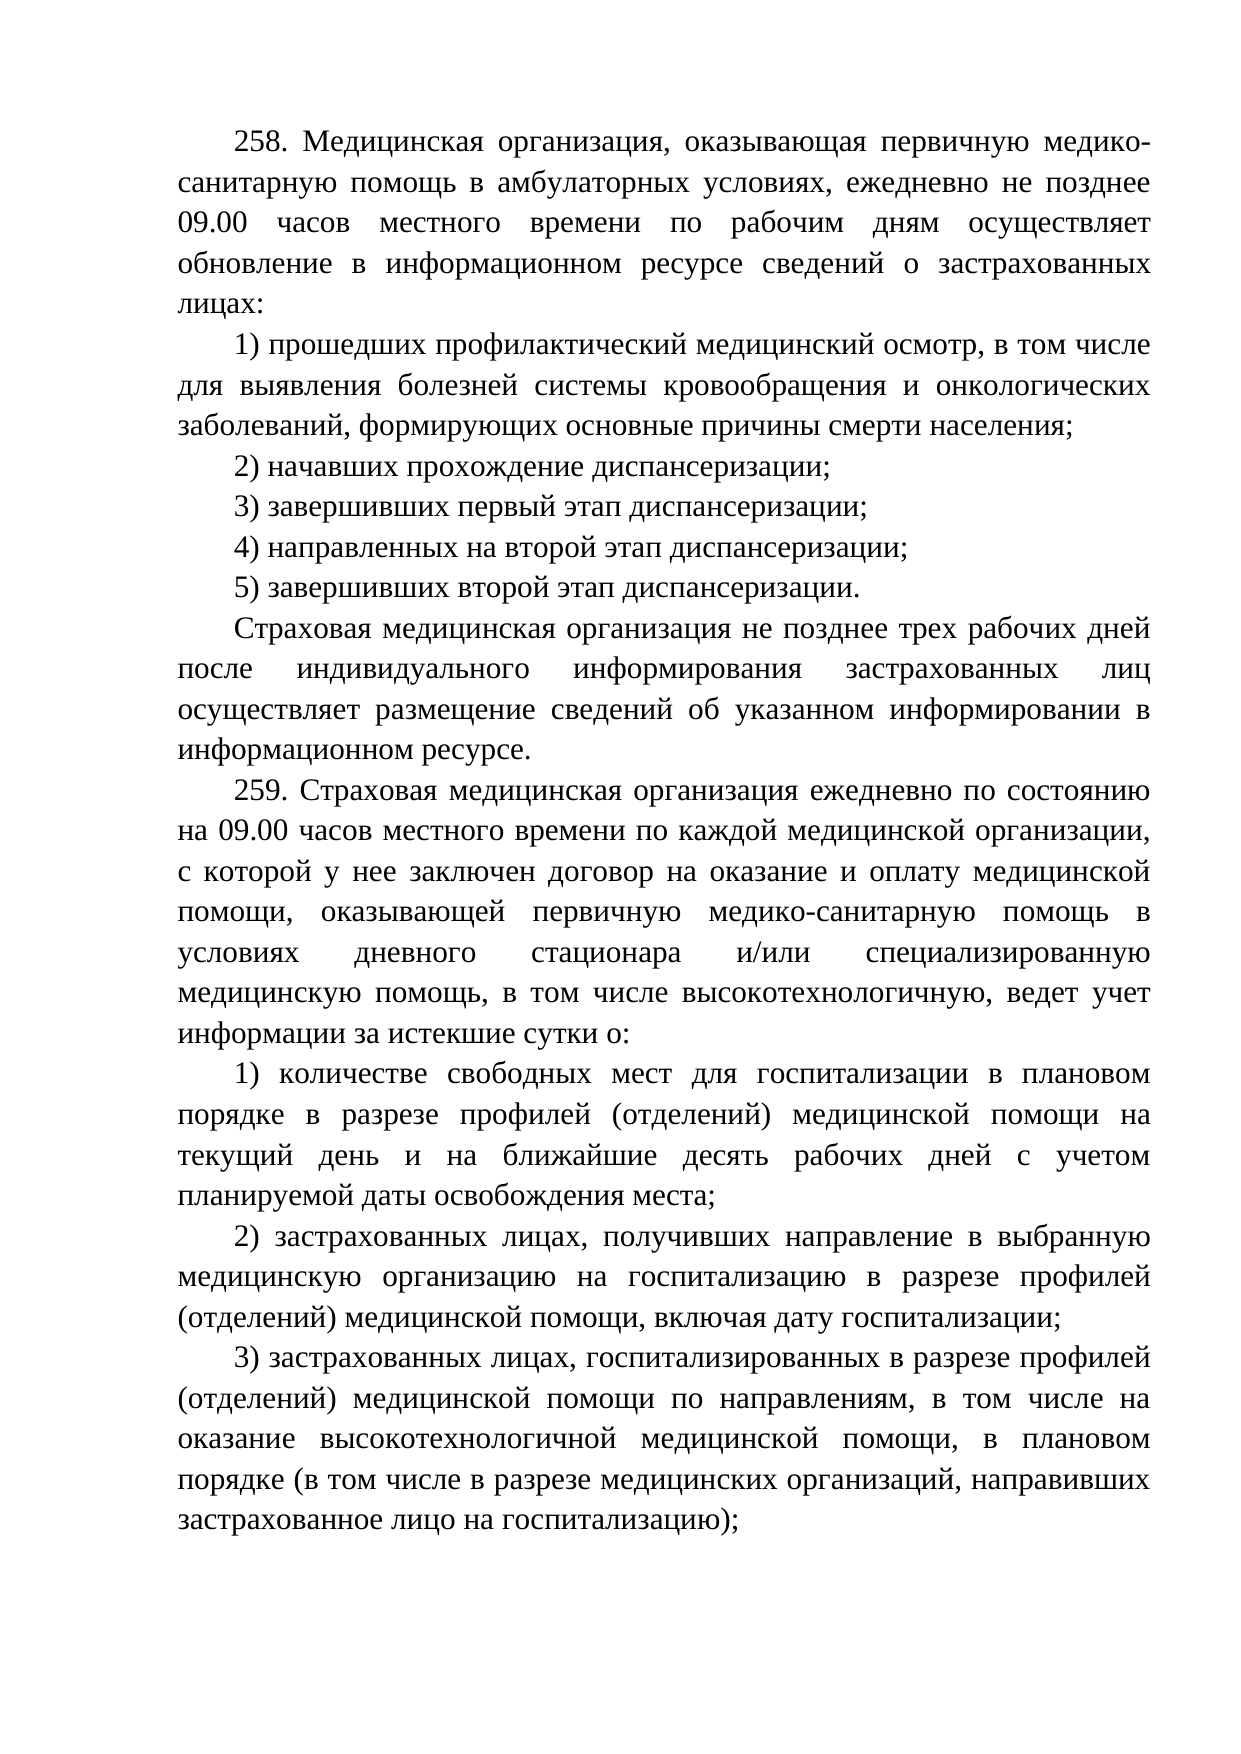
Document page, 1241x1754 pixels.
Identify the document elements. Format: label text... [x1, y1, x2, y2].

text 5) завершивших второй этап диспансеризации. [177, 564, 1152, 604]
text 3) завершивших первый этап диспансеризации; [177, 483, 1152, 523]
text 2) начавших прохождение диспансеризации; [177, 442, 1152, 483]
text 4) направленных на второй этап диспансеризации; [177, 523, 1152, 564]
text 2) застрахованных лицах, получивших направление в выбранную медицинскую организацию на госпитализацию в разрезе профилей (отделений) медицинской помощи, включая дату госпитализации; [177, 1212, 1152, 1334]
text 3) застрахованных лицах, госпитализированных в разрезе профилей (отделений) медицинской помощи по направлениям, в том числе на оказание высокотехнологичной медицинской помощи, в плановом порядке (в том числе в разрезе медицинских организаций, направивших застрахованное лицо на госпитализацию); [177, 1334, 1152, 1536]
text 259. Страховая медицинская организация ежедневно по состоянию на 09.00 часов местного времени по каждой медицинской организации, с которой у нее заключен договор на оказание и оплату медицинской помощи, оказывающей первичную медико-санитарную помощь в условиях дневного стационара и/или специализированную медицинскую помощь, в том числе высокотехнологичную, ведет учет информации за истекшие сутки о: [177, 766, 1152, 1050]
text 1) количестве свободных мест для госпитализации в плановом порядке в разрезе профилей (отделений) медицинской помощи на текущий день и на ближайшие десять рабочих дней с учетом планируемой даты освобождения места; [177, 1050, 1152, 1212]
text 258. Медицинская организация, оказывающая первичную медико-санитарную помощь в амбулаторных условиях, ежедневно не позднее 09.00 часов местного времени по рабочим дням осуществляет обновление в информационном ресурсе сведений о застрахованных лицах: [177, 118, 1152, 321]
text Страховая медицинская организация не позднее трех рабочих дней после индивидуального информирования застрахованных лиц осуществляет размещение сведений об указанном информировании в информационном ресурсе. [177, 604, 1152, 766]
text 1) прошедших профилактический медицинский осмотр, в том числе для выявления болезней системы кровообращения и онкологических заболеваний, формирующих основные причины смерти населения; [177, 321, 1152, 442]
